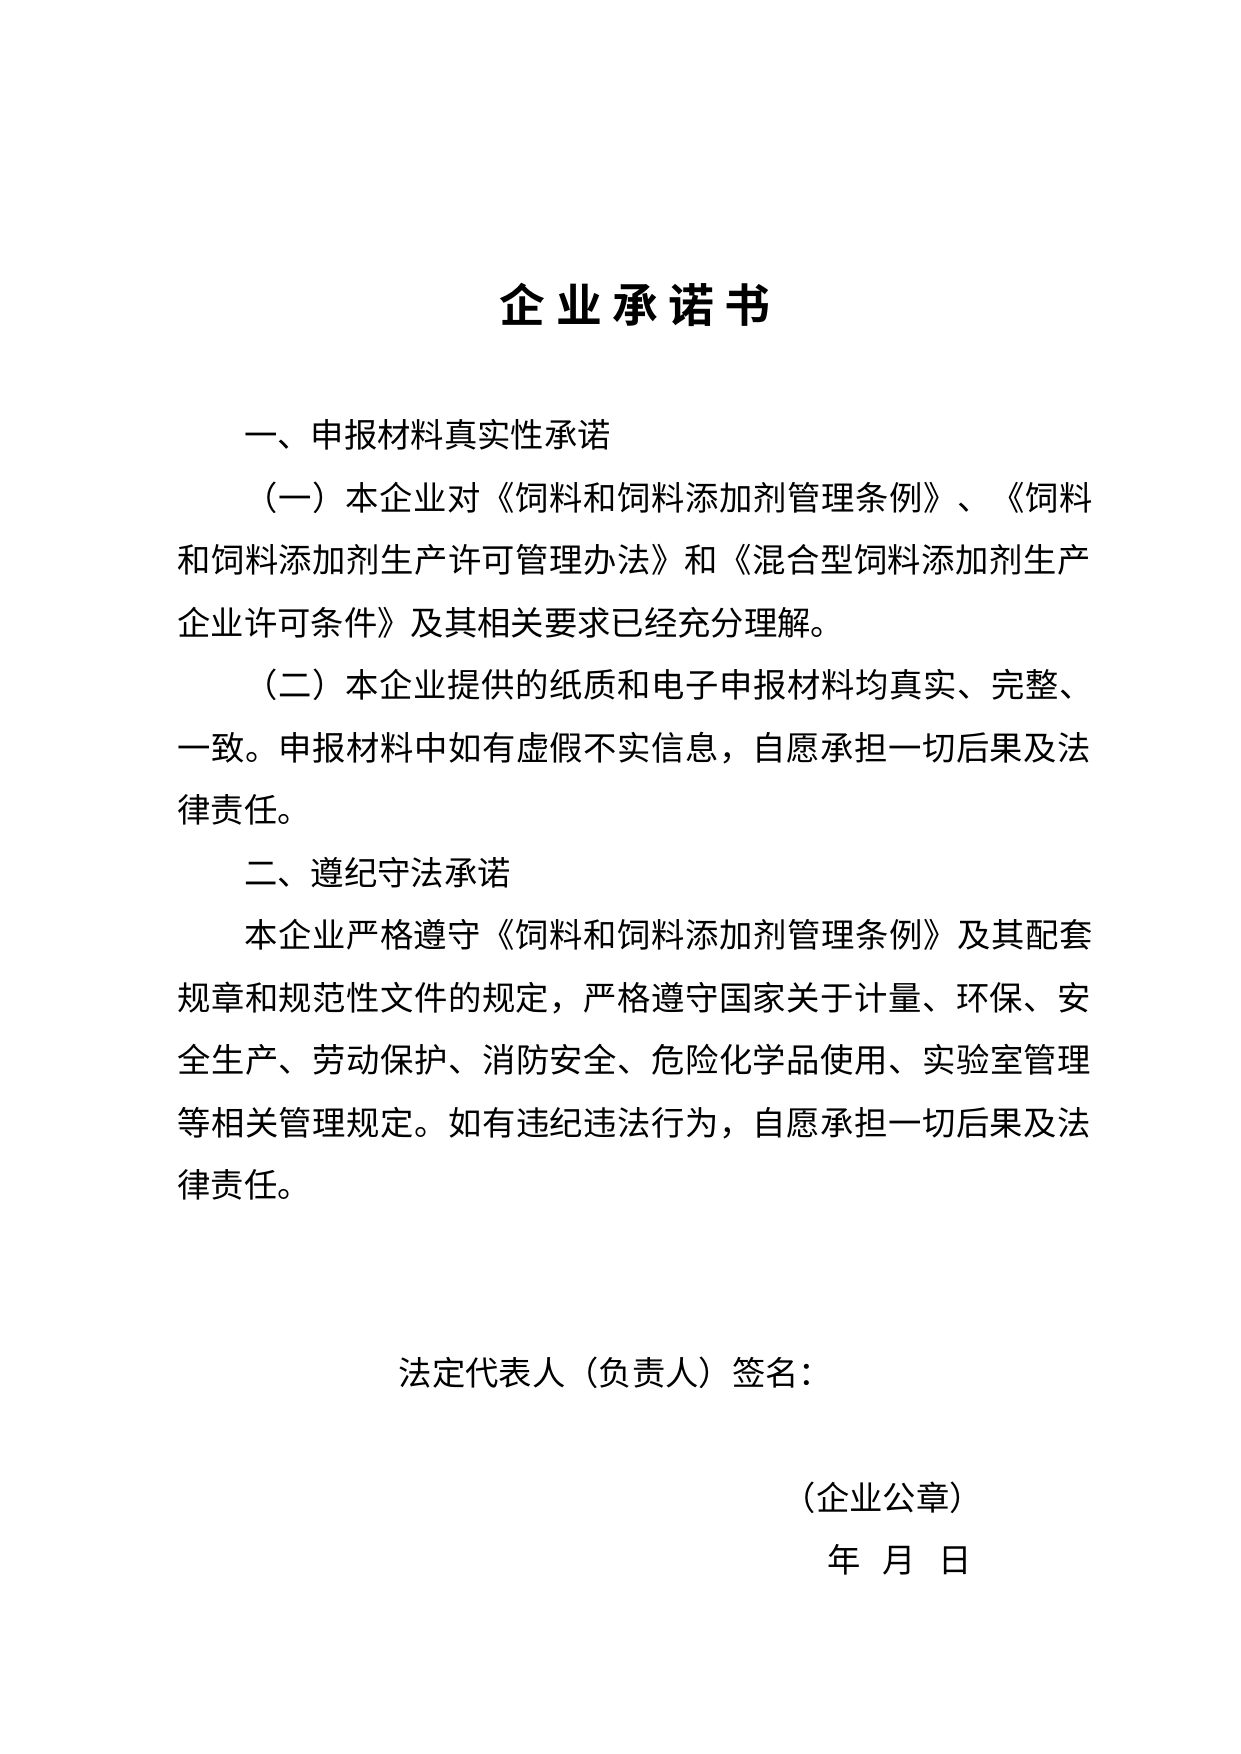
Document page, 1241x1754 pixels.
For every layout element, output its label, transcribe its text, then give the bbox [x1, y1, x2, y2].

text （二）本企业提供的纸质和电子申报材料均真实、完整、一致。申报材料中如有虚假不实信息，自愿承担一切后果及法律责任。 [177, 648, 1092, 835]
text 法定代表人（负责人）签名： [177, 1335, 1092, 1398]
text 企 业 承 诺 书 [177, 273, 1092, 335]
text （一）本企业对《饲料和饲料添加剂管理条例》、《饲料和饲料添加剂生产许可管理办法》和《混合型饲料添加剂生产企业许可条件》及其相关要求已经充分理解。 [177, 460, 1092, 648]
text 二、遵纪守法承诺 [177, 835, 1092, 898]
text 一、申报材料真实性承诺 [177, 398, 1092, 460]
text （企业公章） [177, 1460, 1092, 1523]
text 年 月 日 [177, 1523, 1092, 1585]
text 本企业严格遵守《饲料和饲料添加剂管理条例》及其配套规章和规范性文件的规定，严格遵守国家关于计量、环保、安全生产、劳动保护、消防安全、危险化学品使用、实验室管理等相关管理规定。如有违纪违法行为，自愿承担一切后果及法律责任。 [177, 898, 1092, 1210]
